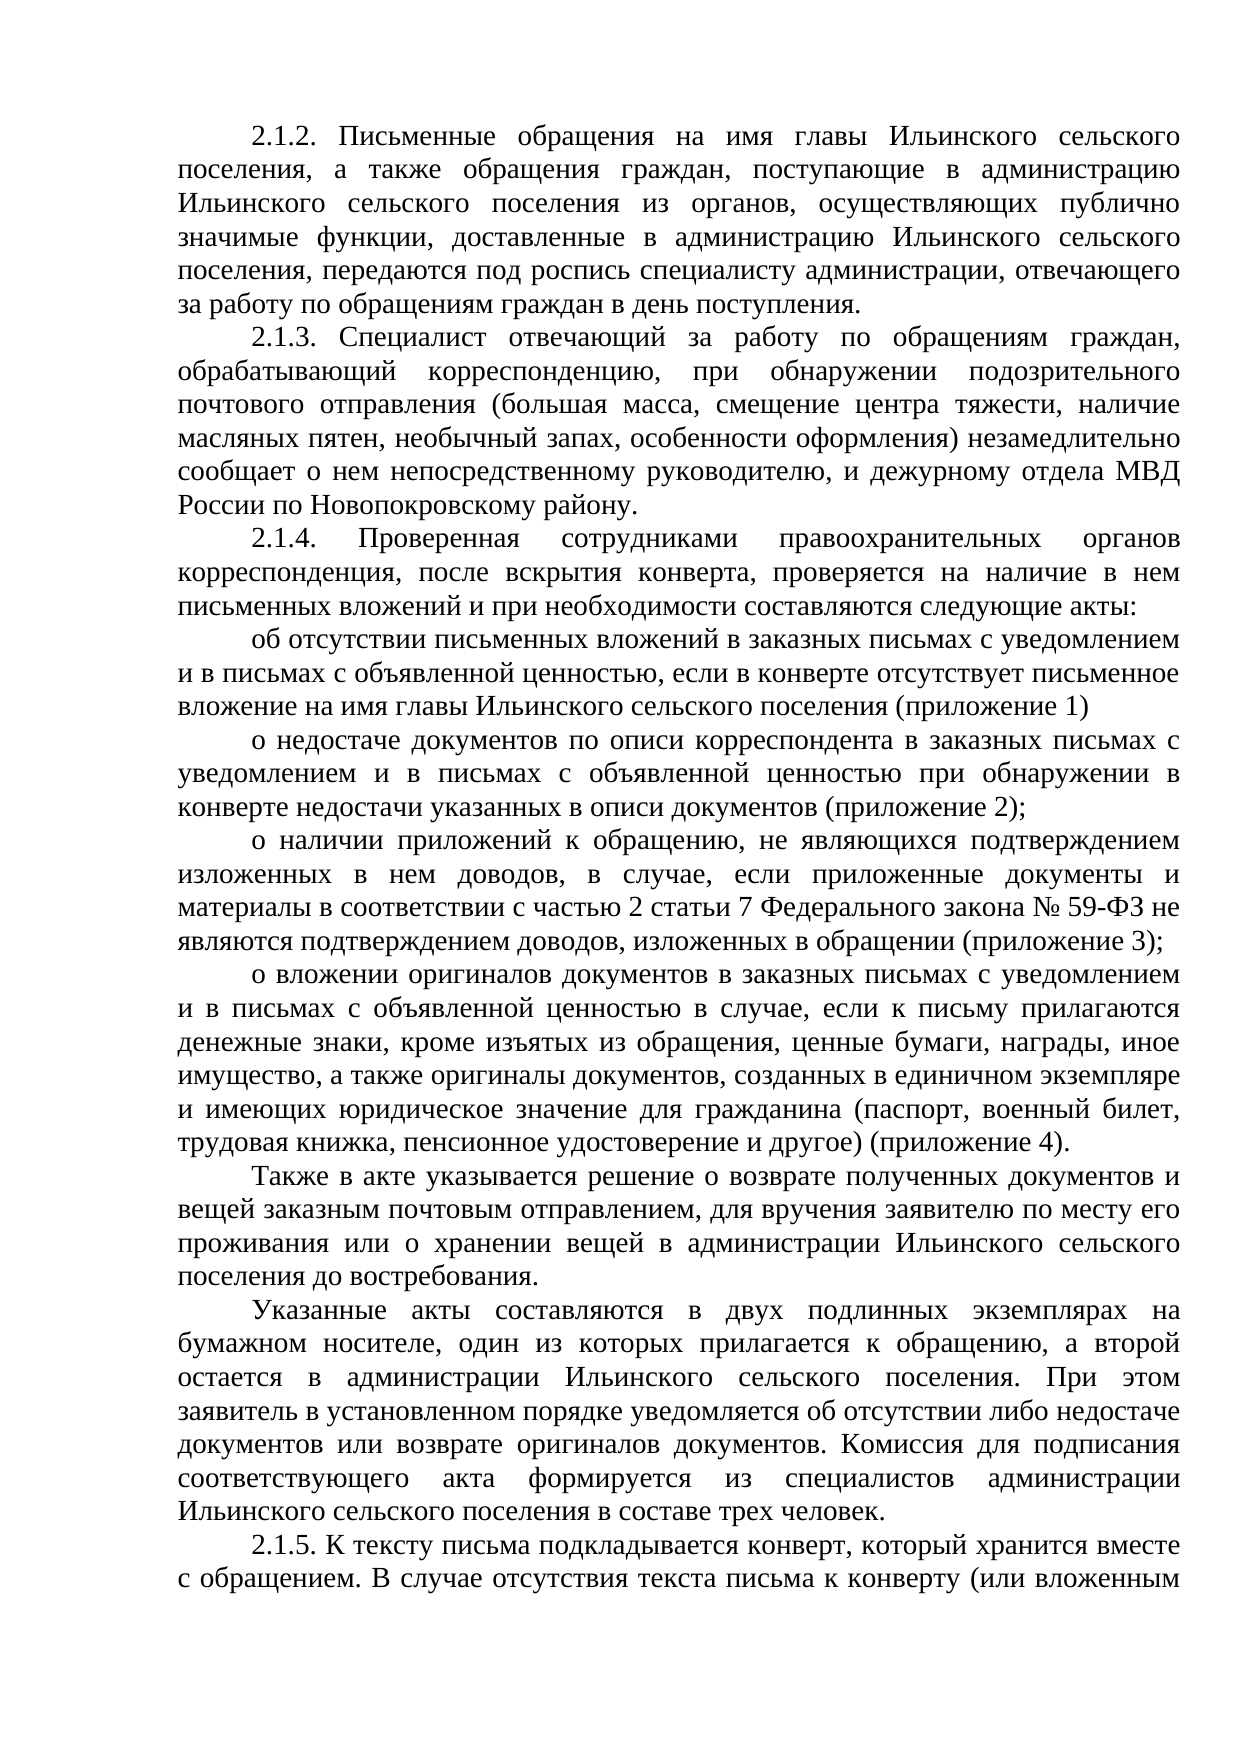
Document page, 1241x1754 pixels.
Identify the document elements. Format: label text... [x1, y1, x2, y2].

text Указанные акты составляются в двух подлинных экземплярах на бумажном носителе, один из которых прилагается к обращению, а второй остается в администрации Ильинского сельского поселения. При этом заявитель в установленном порядке уведомляется об отсутствии либо недостаче документов или возврате оригиналов документов. Комиссия для подписания соответствующего акта формируется из специалистов администрации Ильинского сельского поселения в составе трех человек. [177, 1292, 1181, 1527]
text о наличии приложений к обращению, не являющихся подтверждением изложенных в нем доводов, в случае, если приложенные документы и материалы в соответствии с частью 2 статьи 7 Федерального закона № 59-ФЗ не являются подтверждением доводов, изложенных в обращении (приложение 3); [177, 822, 1181, 957]
text об отсутствии письменных вложений в заказных письмах с уведомлением и в письмах с объявленной ценностью, если в конверте отсутствует письменное вложение на имя главы Ильинского сельского поселения (приложение 1) [177, 621, 1181, 722]
text 2.1.4. Проверенная сотрудниками правоохранительных органов корреспонденция, после вскрытия конверта, проверяется на наличие в нем письменных вложений и при необходимости составляются следующие акты: [177, 521, 1181, 621]
text о недостаче документов по описи корреспондента в заказных письмах с уведомлением и в письмах с объявленной ценностью при обнаружении в конверте недостачи указанных в описи документов (приложение 2); [177, 722, 1181, 822]
text 2.1.2. Письменные обращения на имя главы Ильинского сельского поселения, а также обращения граждан, поступающие в администрацию Ильинского сельского поселения из органов, осуществляющих публично значимые функции, доставленные в администрацию Ильинского сельского поселения, передаются под роспись специалисту администрации, отвечающего за работу по обращениям граждан в день поступления. [177, 118, 1181, 319]
text 2.1.3. Специалист отвечающий за работу по обращениям граждан, обрабатывающий корреспонденцию, при обнаружении подозрительного почтового отправления (большая масса, смещение центра тяжести, наличие масляных пятен, необычный запах, особенности оформления) незамедлительно сообщает о нем непосредственному руководителю, и дежурному отдела МВД России по Новопокровскому району. [177, 319, 1181, 521]
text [177, 1527, 1181, 1594]
text о вложении оригиналов документов в заказных письмах с уведомлением и в письмах с объявленной ценностью в случае, если к письму прилагаются денежные знаки, кроме изъятых из обращения, ценные бумаги, награды, иное имущество, а также оригиналы документов, созданных в единичном экземпляре и имеющих юридическое значение для гражданина (паспорт, военный билет, трудовая книжка, пенсионное удостоверение и другое) (приложение 4). [177, 957, 1181, 1158]
text Также в акте указывается решение о возврате полученных документов и вещей заказным почтовым отправлением, для вручения заявителю по месту его проживания или о хранении вещей в администрации Ильинского сельского поселения до востребования. [177, 1158, 1181, 1292]
